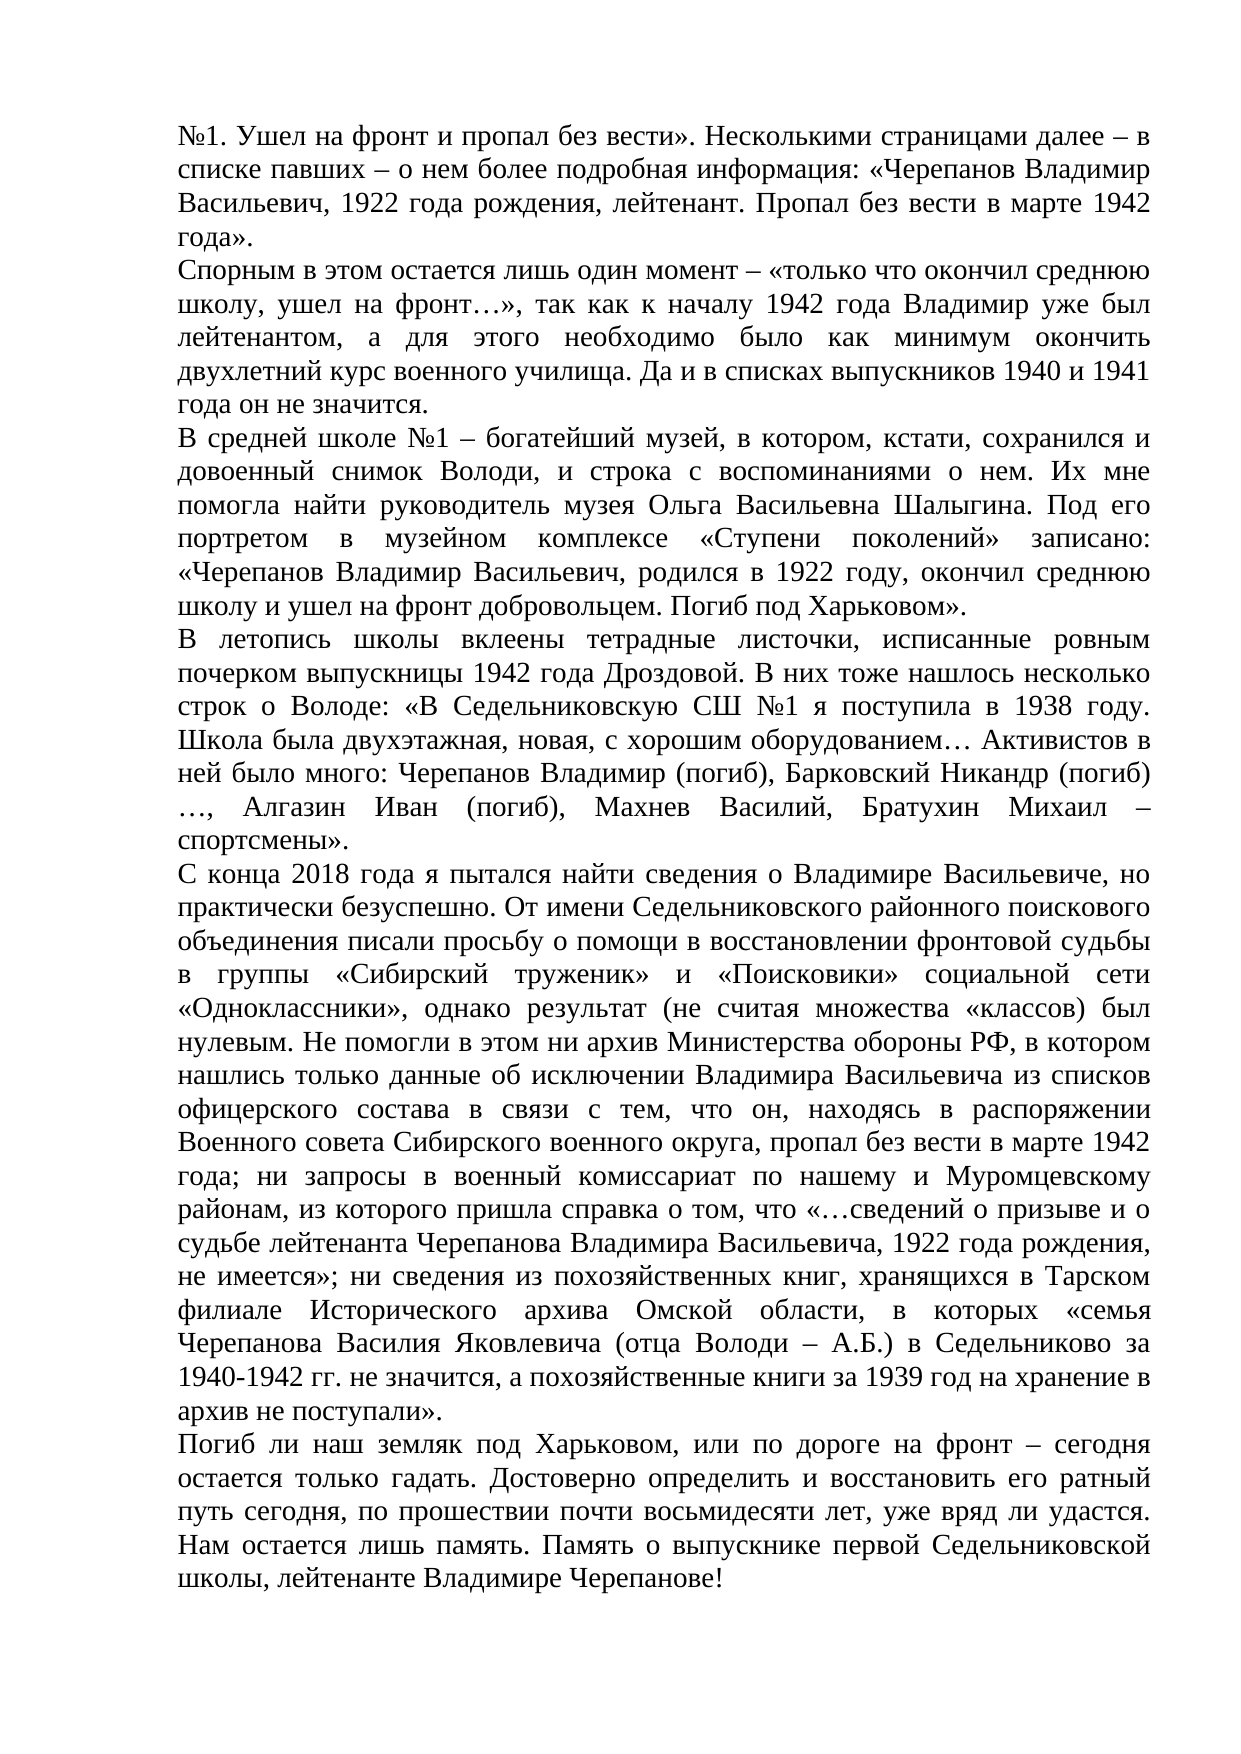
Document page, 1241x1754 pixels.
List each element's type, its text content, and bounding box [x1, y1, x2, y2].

text Погиб ли наш земляк под Харьковом, или по дороге на фронт – сегодня остается только гадать. Достоверно определить и восстановить его ратный путь сегодня, по прошествии почти восьмидесяти лет, уже вряд ли удастся. Нам остается лишь память. Память о выпускнике первой Седельниковской школы, лейтенанте Владимире Черепанове! [177, 1426, 1152, 1594]
text В средней школе №1 – богатейший музей, в котором, кстати, сохранился и довоенный снимок Володи, и строка с воспоминаниями о нем. Их мне помогла найти руководитель музея Ольга Васильевна Шалыгина. Под его портретом в музейном комплексе «Ступени поколений» записано: «Черепанов Владимир Васильевич, родился в 1922 году, окончил среднюю школу и ушел на фронт добровольцем. Погиб под Харьковом». [177, 420, 1152, 621]
text Спорным в этом остается лишь один момент – «только что окончил среднюю школу, ушел на фронт…», так как к началу 1942 года Владимир уже был лейтенантом, а для этого необходимо было как минимум окончить двухлетний курс военного училища. Да и в списках выпускников 1940 и 1941 года он не значится. [177, 252, 1152, 420]
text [177, 118, 1152, 252]
text В летопись школы вклеены тетрадные листочки, исписанные ровным почерком выпускницы 1942 года Дроздовой. В них тоже нашлось несколько строк о Володе: «В Седельниковскую СШ №1 я поступила в 1938 году. Школа была двухэтажная, новая, с хорошим оборудованием… Активистов в ней было много: Черепанов Владимир (погиб), Барковский Никандр (погиб)…, Алгазин Иван (погиб), Махнев Василий, Братухин Михаил – спортсмены». [177, 621, 1152, 856]
text С конца 2018 года я пытался найти сведения о Владимире Васильевиче, но практически безуспешно. От имени Седельниковского районного поискового объединения писали просьбу о помощи в восстановлении фронтовой судьбы в группы «Сибирский труженик» и «Поисковики» социальной сети «Одноклассники», однако результат (не считая множества «классов) был нулевым. Не помогли в этом ни архив Министерства обороны РФ, в котором нашлись только данные об исключении Владимира Васильевича из списков офицерского состава в связи с тем, что он, находясь в распоряжении Военного совета Сибирского военного округа, пропал без вести в марте 1942 года; ни запросы в военный комиссариат по нашему и Муромцевскому районам, из которого пришла справка о том, что «…сведений о призыве и о судьбе лейтенанта Черепанова Владимира Васильевича, 1922 года рождения, не имеется»; ни сведения из похозяйственных книг, хранящихся в Тарском филиале Исторического архива Омской области, в которых «семья Черепанова Василия Яковлевича (отца Володи – А.Б.) в Седельниково за 1940-1942 гг. не значится, а похозяйственные книги за 1939 год на хранение в архив не поступали». [177, 856, 1152, 1426]
